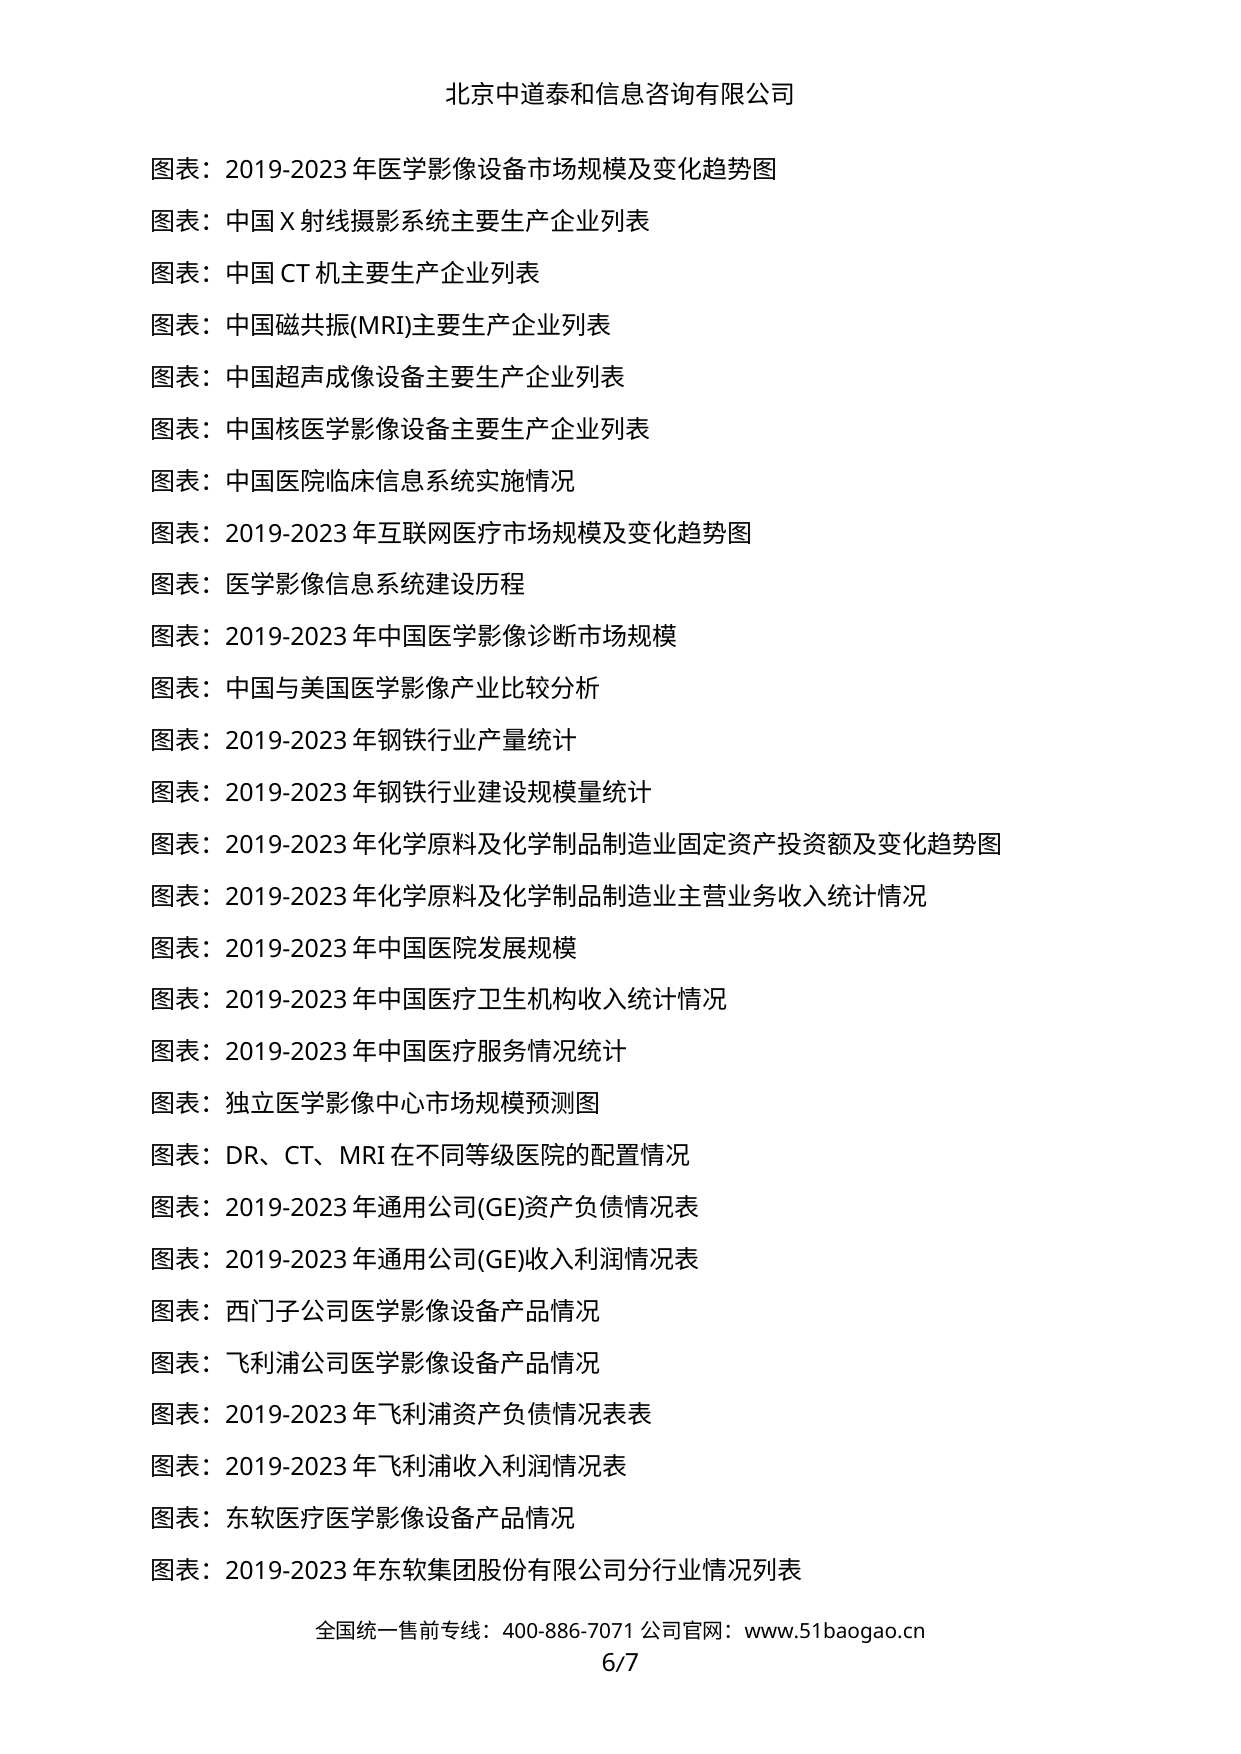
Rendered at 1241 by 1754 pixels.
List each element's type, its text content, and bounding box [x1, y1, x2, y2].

text 图表：中国CT机主要生产企业列表 [150, 254, 1090, 290]
text 图表：医学影像信息系统建设历程 [150, 565, 1090, 601]
text 图表：2019-2023年中国医院发展规模 [150, 928, 1090, 964]
text 图表：2019-2023年化学原料及化学制品制造业固定资产投资额及变化趋势图 [150, 824, 1090, 861]
text 图表：中国医院临床信息系统实施情况 [150, 461, 1090, 497]
text 图表：2019-2023年通用公司(GE)收入利润情况表 [150, 1239, 1090, 1276]
text 图表：中国超声成像设备主要生产企业列表 [150, 357, 1090, 394]
text 图表：2019-2023年化学原料及化学制品制造业主营业务收入统计情况 [150, 876, 1090, 912]
text 图表：DR、CT、MRI在不同等级医院的配置情况 [150, 1136, 1090, 1172]
text 图表：2019-2023年互联网医疗市场规模及变化趋势图 [150, 513, 1090, 549]
text 图表：中国X射线摄影系统主要生产企业列表 [150, 202, 1090, 238]
text 图表：2019-2023年钢铁行业建设规模量统计 [150, 772, 1090, 809]
text 图表：2019-2023年中国医疗服务情况统计 [150, 1032, 1090, 1068]
text 图表：飞利浦公司医学影像设备产品情况 [150, 1343, 1090, 1379]
text 图表：2019-2023年通用公司(GE)资产负债情况表 [150, 1187, 1090, 1224]
text 图表：2019-2023年医学影像设备市场规模及变化趋势图 [150, 150, 1090, 186]
text 图表：2019-2023年飞利浦资产负债情况表表 [150, 1395, 1090, 1431]
text 图表：中国核医学影像设备主要生产企业列表 [150, 409, 1090, 446]
text 图表：2019-2023年中国医学影像诊断市场规模 [150, 617, 1090, 653]
text 图表：独立医学影像中心市场规模预测图 [150, 1084, 1090, 1120]
text 图表：2019-2023年钢铁行业产量统计 [150, 721, 1090, 757]
text 图表：2019-2023年东软集团股份有限公司分行业情况列表 [150, 1551, 1090, 1587]
text 图表：中国磁共振(MRI)主要生产企业列表 [150, 306, 1090, 342]
text 图表：东软医疗医学影像设备产品情况 [150, 1499, 1090, 1535]
text 图表：西门子公司医学影像设备产品情况 [150, 1291, 1090, 1327]
text 图表：2019-2023年中国医疗卫生机构收入统计情况 [150, 980, 1090, 1016]
text 图表：中国与美国医学影像产业比较分析 [150, 669, 1090, 705]
text 图表：2019-2023年飞利浦收入利润情况表 [150, 1447, 1090, 1483]
